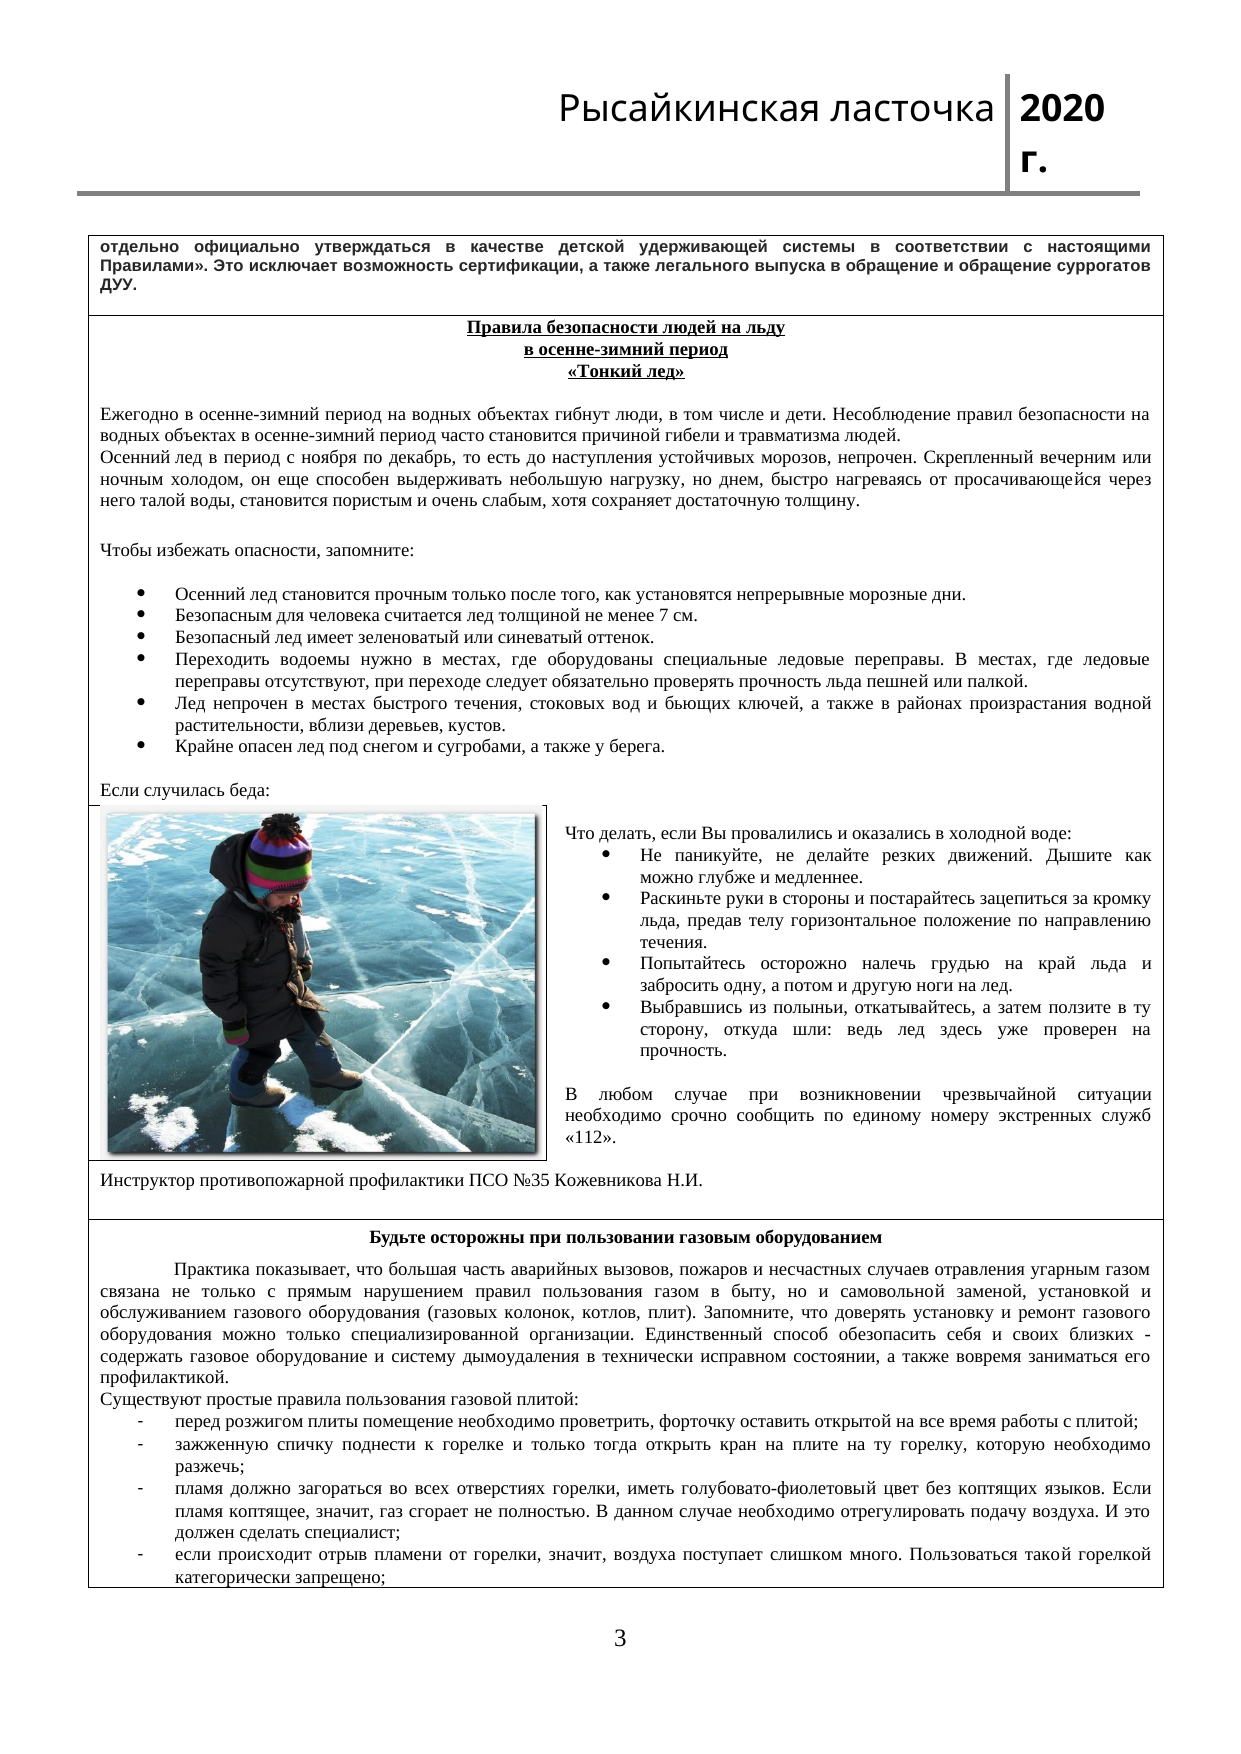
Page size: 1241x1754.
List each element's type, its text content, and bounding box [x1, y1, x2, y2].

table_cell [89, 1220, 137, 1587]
picture [100, 805, 543, 1160]
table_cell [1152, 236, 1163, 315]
table_cell Правила безопасности людей на льду в осенне-зимний период «Тонкий лед» Ежегодно в осенне-зимний период на водных объектах гибнут люди, в том числе и дети. Несоблюдение правил безопасности на водных объектах в осенне-зимний период часто становится причиной гибели и травматизма людей. Осенний лед в период с ноября по декабрь, то есть до наступления устойчивых морозов, непрочен. Скрепленный вечерним или ночным холодом, он еще способен выдерживать небольшую нагрузку, но днем, быстро нагреваясь от просачивающейся через него талой воды, становится пористым и очень слабым, хотя сохраняет достаточную толщину. Чтобы избежать опасности, запомните: Осенний лед становится прочным только после того, как установятся непрерывные морозные дни. Безопасным для человека считается лед толщиной не менее 7 см. Безопасный лед имеет зеленоватый или синеватый оттенок. Переходить водоемы нужно в местах, где оборудованы специальные ледовые переправы. В местах, где ледовые переправы отсутствуют, при переходе следует обязательно проверять прочность льда пешней или палкой. Лед непрочен в местах быстрого течения, стоковых вод и бьющих ключей, а также в районах произрастания водной растительности, вблизи деревьев, кустов. Крайне опасен лед под снегом и сугробами, а также у берега. Если случилась беда: Что делать, если Вы провалились и оказались в холодной воде: Не паникуйте, не делайте резких движений. Дышите как можно глубже и медленнее. Раскиньте руки в стороны и постарайтесь зацепиться за кромку льда, предав телу горизонтальное положение по направлению течения. Попытайтесь осторожно налечь грудью на край льда и забросить одну, а потом и другую ноги на лед. Выбравшись из полыньи, откатывайтесь, а затем ползите в ту сторону, откуда шли: ведь лед здесь уже проверен на прочность. В любом случае при возникновении чрезвычайной ситуации необходимо срочно сообщить по единому номеру экстренных служб «112». Инструктор противопожарной профилактики ПСО №35 Кожевникова Н.И. [89, 316, 1163, 1219]
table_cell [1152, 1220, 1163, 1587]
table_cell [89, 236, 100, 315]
